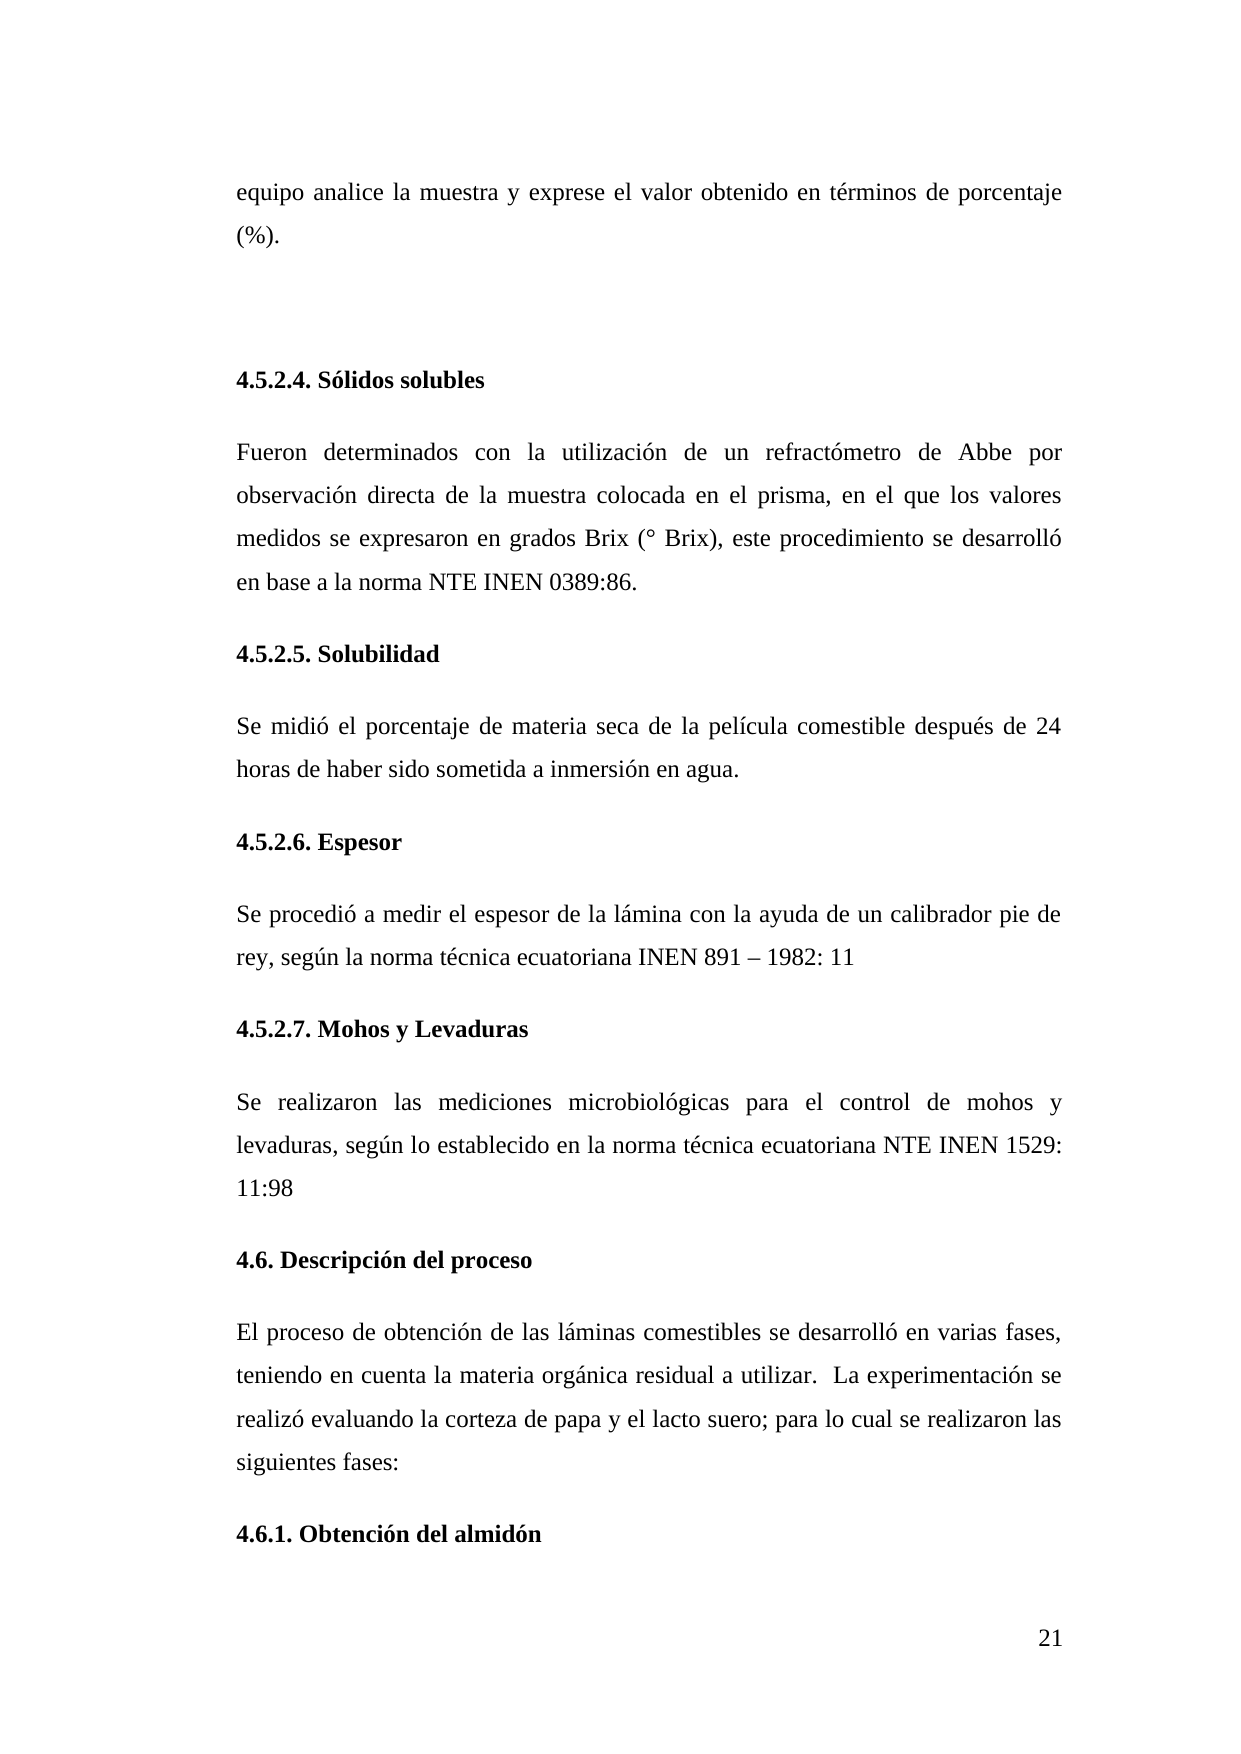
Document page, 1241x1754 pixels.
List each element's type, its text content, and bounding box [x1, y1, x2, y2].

text 4.5.2.7. Mohos y Levaduras [236, 1014, 1063, 1043]
text Se realizaron las mediciones microbiológicas para el control de mohos y levaduras, según lo establecido en la norma técnica ecuatoriana NTE INEN 1529: 11:98 [236, 1087, 1063, 1202]
text El proceso de obtención de las láminas comestibles se desarrolló en varias fases, teniendo en cuenta la materia orgánica residual a utilizar. La experimentación se realizó evaluando la corteza de papa y el lacto suero; para lo cual se realizaron las siguientes fases: [236, 1317, 1063, 1476]
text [236, 177, 1063, 249]
list 4.5.2.6. Espesor [236, 827, 1063, 855]
list Se procedió a medir el espesor de la lámina con la ayuda de un calibrador pie de rey, según la norma técnica ecuatoriana INEN 891 – 1982: 11 [236, 899, 1063, 971]
list 4.5.2.4. Sólidos solubles [236, 365, 1063, 394]
list 4.6. Descripción del proceso [236, 1245, 1063, 1274]
list 4.6.1. Obtención del almidón [236, 1519, 1063, 1548]
list 4.5.2.5. Solubilidad [236, 639, 1063, 668]
text Se midió el porcentaje de materia seca de la película comestible después de 24 horas de haber sido sometida a inmersión en agua. [236, 711, 1063, 783]
list Fueron determinados con la utilización de un refractómetro de Abbe por observación directa de la muestra colocada en el prisma, en el que los valores medidos se expresaron en grados Brix (° Brix), este procedimiento se desarrolló en base a la norma NTE INEN 0389:86. [236, 437, 1063, 595]
